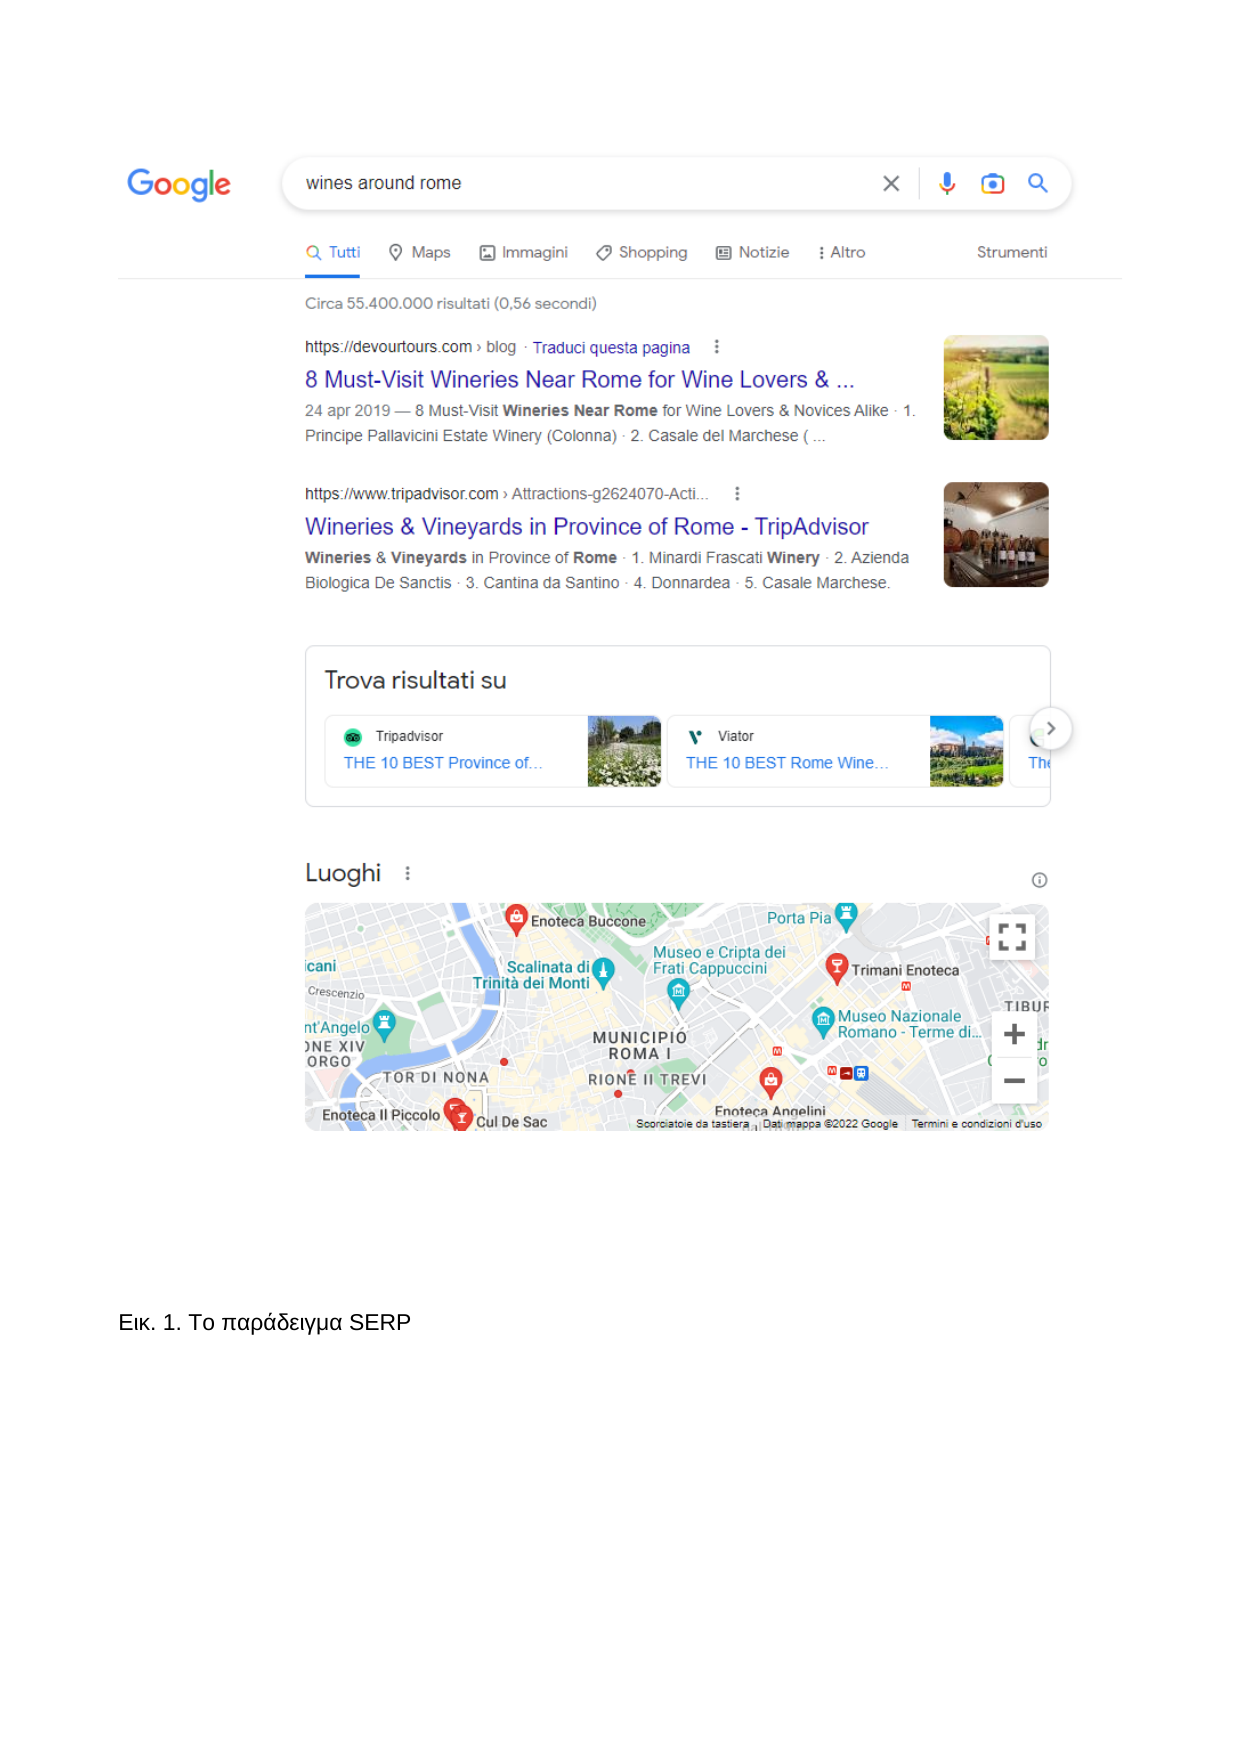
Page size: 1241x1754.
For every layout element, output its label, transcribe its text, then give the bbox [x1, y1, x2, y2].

picture [118, 147, 1123, 1131]
text Εικ. 1. Το παράδειγμα SERP [118, 1309, 1122, 1336]
